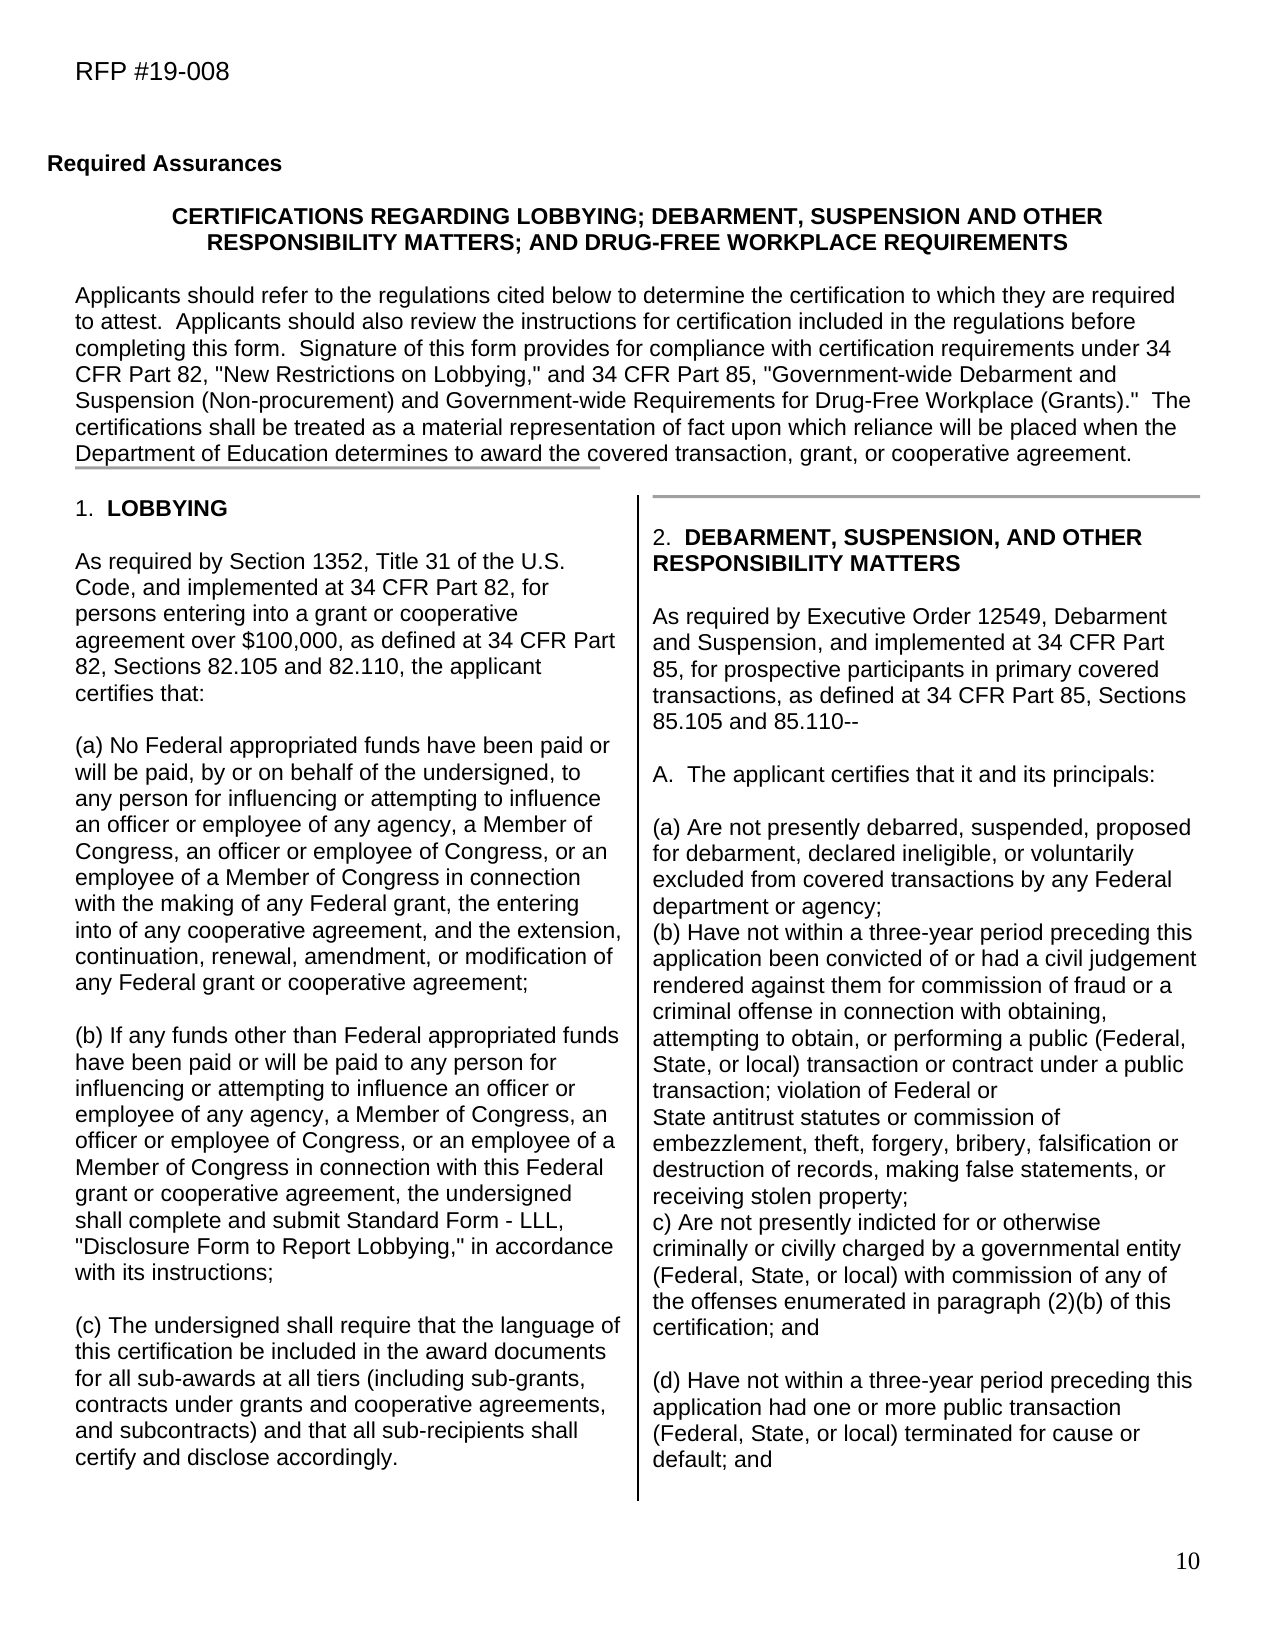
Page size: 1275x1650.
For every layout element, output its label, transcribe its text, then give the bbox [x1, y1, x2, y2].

text (c) The undersigned shall require that the language of this certification be included in the award documents for all sub-awards at all tiers (including sub-grants, contracts under grants and cooperative agreements, and subcontracts) and that all sub-recipients shall certify and disclose accordingly. [75, 1312, 622, 1470]
text 2. DEBARMENT, SUSPENSION, AND OTHER RESPONSIBILITY MATTERS [652, 524, 1200, 576]
text State antitrust statutes or commission of embezzlement, theft, forgery, bribery, falsification or destruction of records, making false statements, or receiving stolen property; [652, 1103, 1200, 1209]
text c) Are not presently indicted for or otherwise criminally or civilly charged by a governmental entity (Federal, State, or local) with commission of any of the offenses enumerated in paragraph (2)(b) of this certification; and [652, 1209, 1200, 1341]
text 1. LOBBYING [75, 495, 622, 521]
text (d) Have not within a three-year period preceding this application had one or more public transaction (Federal, State, or local) terminated for cause or default; and [652, 1367, 1200, 1472]
text CERTIFICATIONS REGARDING LOBBYING; DEBARMENT, SUSPENSION AND OTHER [75, 203, 1200, 229]
text Applicants should refer to the regulations cited below to determine the certification to which they are required to attest. Applicants should also review the instructions for certification included in the regulations before completing this form. Signature of this form provides for compliance with certification requirements under 34 CFR Part 82, "New Restrictions on Lobbying," and 34 CFR Part 85, "Government-wide Debarment and Suspension (Non-procurement) and Government-wide Requirements for Drug-Free Workplace (Grants)." The certifications shall be treated as a material representation of fact upon which reliance will be placed when the Department of Education determines to award the covered transaction, grant, or cooperative agreement. [75, 282, 1200, 466]
text (b) Have not within a three-year period preceding this application been convicted of or had a civil judgement rendered against them for commission of fraud or a criminal offense in connection with obtaining, attempting to obtain, or performing a public (Federal, State, or local) transaction or contract under a public transaction; violation of Federal or [652, 919, 1200, 1103]
text Required Assurances [47, 150, 1200, 176]
text A. The applicant certifies that it and its principals: [652, 761, 1200, 787]
text (b) If any funds other than Federal appropriated funds have been paid or will be paid to any person for influencing or attempting to influence an officer or employee of any agency, a Member of Congress, an officer or employee of Congress, or an employee of a Member of Congress in connection with this Federal grant or cooperative agreement, the undersigned shall complete and submit Standard Form - LLL, "Disclosure Form to Report Lobbying," in accordance with its instructions; [75, 1022, 622, 1286]
text RESPONSIBILITY MATTERS; AND DRUG-FREE WORKPLACE REQUIREMENTS [75, 229, 1200, 255]
text As required by Section 1352, Title 31 of the U.S. Code, and implemented at 34 CFR Part 82, for persons entering into a grant or cooperative agreement over $100,000, as defined at 34 CFR Part 82, Sections 82.105 and 82.110, the applicant certifies that: [75, 548, 622, 706]
text As required by Executive Order 12549, Debarment and Suspension, and implemented at 34 CFR Part 85, for prospective participants in primary covered transactions, as defined at 34 CFR Part 85, Sections 85.105 and 85.110-- [652, 603, 1200, 734]
text (a) No Federal appropriated funds have been paid or will be paid, by or on behalf of the undersigned, to any person for influencing or attempting to influence an officer or employee of any agency, a Member of Congress, an officer or employee of Congress, or an employee of a Member of Congress in connection with the making of any Federal grant, the entering into of any cooperative agreement, and the extension, continuation, renewal, amendment, or modification of any Federal grant or cooperative agreement; [75, 732, 622, 996]
text (a) Are not presently debarred, suspended, proposed for debarment, declared ineligible, or voluntarily excluded from covered transactions by any Federal department or agency; [652, 814, 1200, 919]
